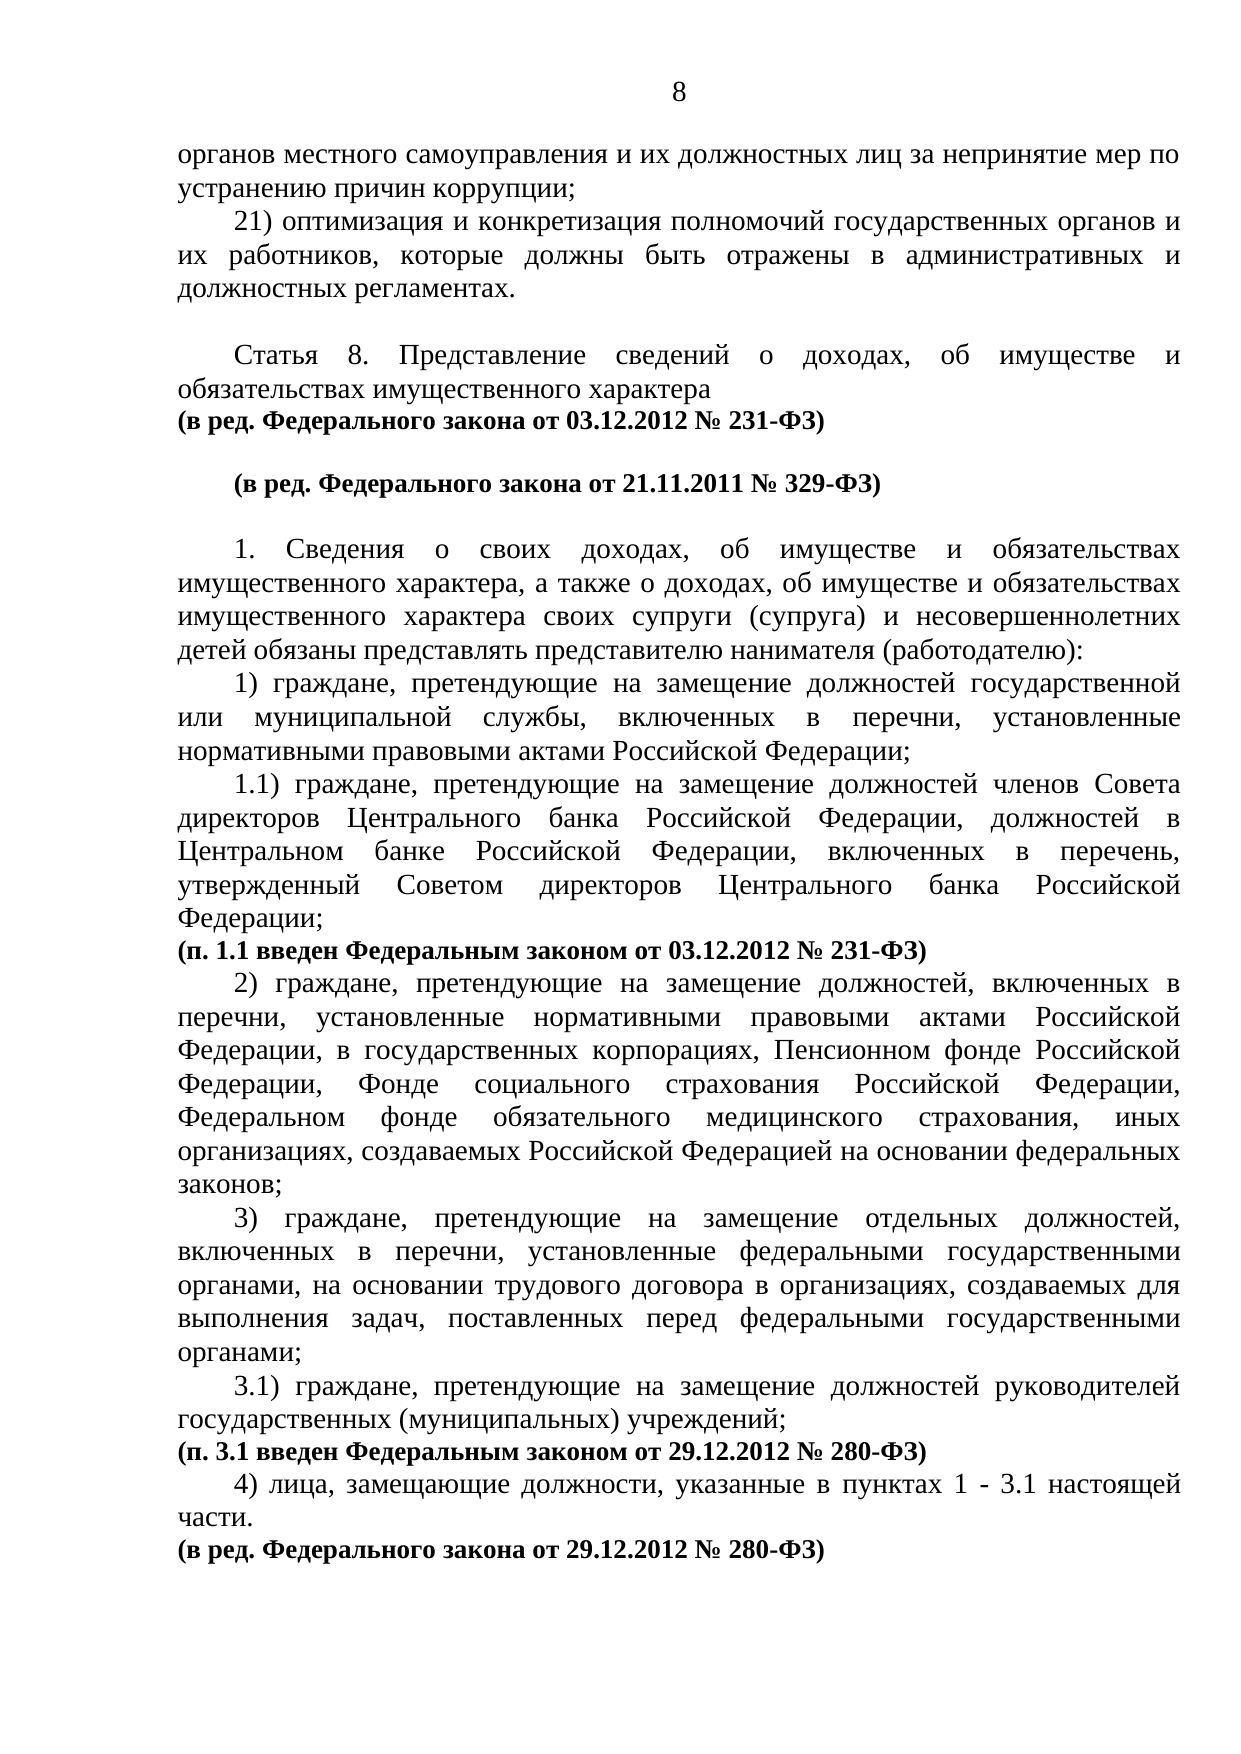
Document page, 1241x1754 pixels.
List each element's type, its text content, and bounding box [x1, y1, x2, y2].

text (в ред. Федерального закона от 29.12.2012 № 280-ФЗ) [177, 1533, 1181, 1564]
text 1. Сведения о своих доходах, об имуществе и обязательствах имущественного характера, а также о доходах, об имуществе и обязательствах имущественного характера своих супруги (супруга) и несовершеннолетних детей обязаны представлять представителю нанимателя (работодателю): [177, 531, 1181, 666]
text (п. 1.1 введен Федеральным законом от 03.12.2012 № 231-ФЗ) [177, 934, 1181, 965]
text 1) граждане, претендующие на замещение должностей государственной или муниципальной службы, включенных в перечни, установленные нормативными правовыми актами Российской Федерации; [177, 666, 1181, 766]
text (п. 3.1 введен Федеральным законом от 29.12.2012 № 280-ФЗ) [177, 1435, 1181, 1466]
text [177, 136, 1181, 203]
text Статья 8. Представление сведений о доходах, об имуществе и обязательствах имущественного характера [177, 337, 1181, 404]
text 4) лица, замещающие должности, указанные в пунктах 1 - 3.1 настоящей части. [177, 1466, 1181, 1533]
text 1.1) граждане, претендующие на замещение должностей членов Совета директоров Центрального банка Российской Федерации, должностей в Центральном банке Российской Федерации, включенных в перечень, утвержденный Советом директоров Центрального банка Российской Федерации; [177, 766, 1181, 934]
text 3.1) граждане, претендующие на замещение должностей руководителей государственных (муниципальных) учреждений; [177, 1368, 1181, 1435]
text 2) граждане, претендующие на замещение должностей, включенных в перечни, установленные нормативными правовыми актами Российской Федерации, в государственных корпорациях, Пенсионном фонде Российской Федерации, Фонде социального страхования Российской Федерации, Федеральном фонде обязательного медицинского страхования, иных организациях, создаваемых Российской Федерацией на основании федеральных законов; [177, 965, 1181, 1200]
text 3) граждане, претендующие на замещение отдельных должностей, включенных в перечни, установленные федеральными государственными органами, на основании трудового договора в организациях, создаваемых для выполнения задач, поставленных перед федеральными государственными органами; [177, 1200, 1181, 1368]
text (в ред. Федерального закона от 21.11.2011 № 329-ФЗ) [177, 467, 1181, 498]
text 21) оптимизация и конкретизация полномочий государственных органов и их работников, которые должны быть отражены в административных и должностных регламентах. [177, 203, 1181, 304]
text (в ред. Федерального закона от 03.12.2012 № 231-ФЗ) [177, 404, 1181, 436]
